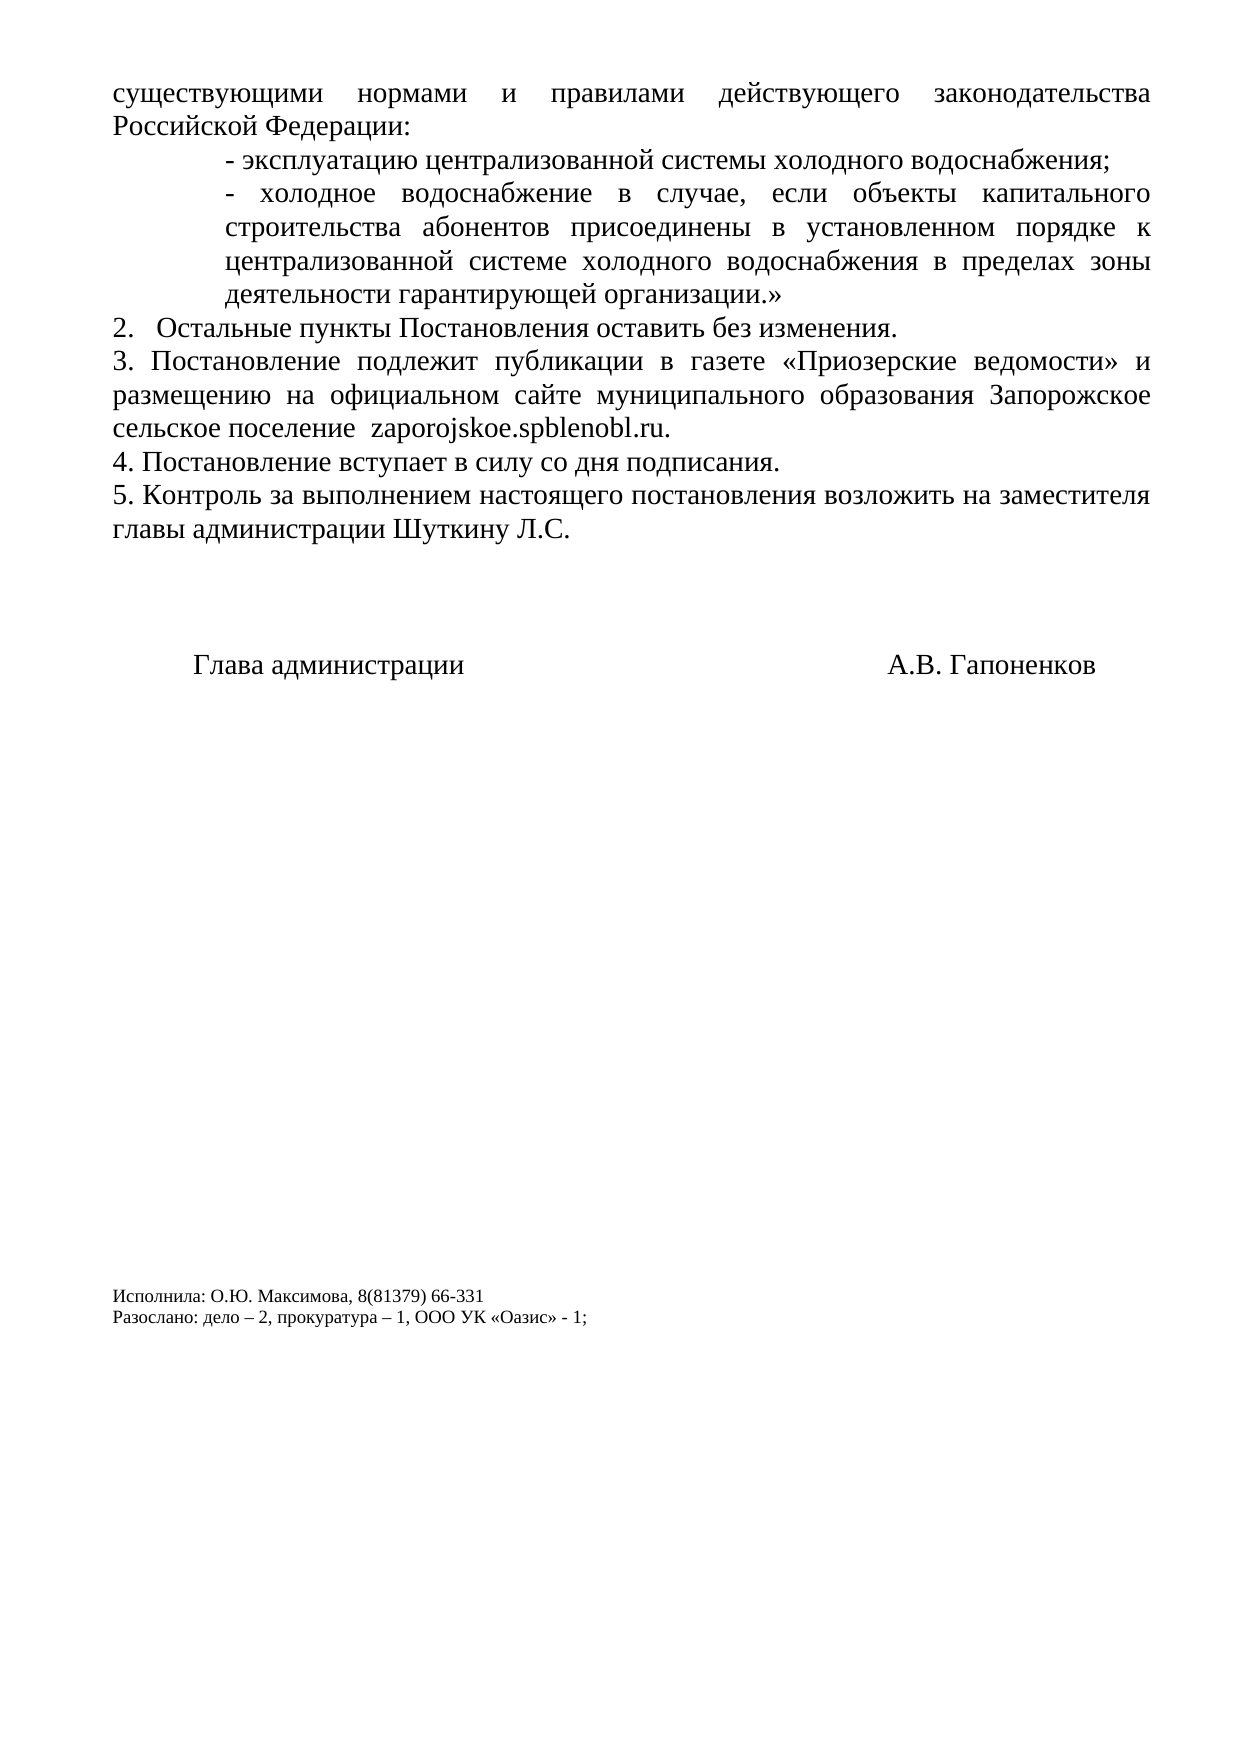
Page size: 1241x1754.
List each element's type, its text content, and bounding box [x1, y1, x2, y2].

list Исполнила: О.Ю. Максимова, 8(81379) 66-331 [112, 1284, 1149, 1306]
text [112, 75, 1152, 142]
text 2. Остальные пункты Постановления оставить без изменения. [112, 310, 1152, 343]
text - эксплуатацию централизованной системы холодного водоснабжения; [225, 142, 1152, 176]
text - холодное водоснабжение в случае, если объекты капитального строительства абонентов присоединены в установленном порядке к централизованной системе холодного водоснабжения в пределах зоны деятельности гарантирующей организации.» [225, 176, 1152, 310]
text Разослано: дело – 2, прокуратура – 1, ООО УК «Оазис» - 1; [112, 1306, 1152, 1328]
text 4. Постановление вступает в силу со дня подписания. [112, 444, 1152, 477]
text 5. Контроль за выполнением настоящего постановления возложить на заместителя главы администрации Шуткину Л.С. [112, 477, 1152, 544]
list Глава администрации А.В. Гапоненков [112, 647, 1152, 681]
text 3. Постановление подлежит публикации в газете «Приозерские ведомости» и размещению на официальном сайте муниципального образования Запорожское сельское поселение zaporojskoe.spblenobl.ru. [112, 343, 1152, 444]
